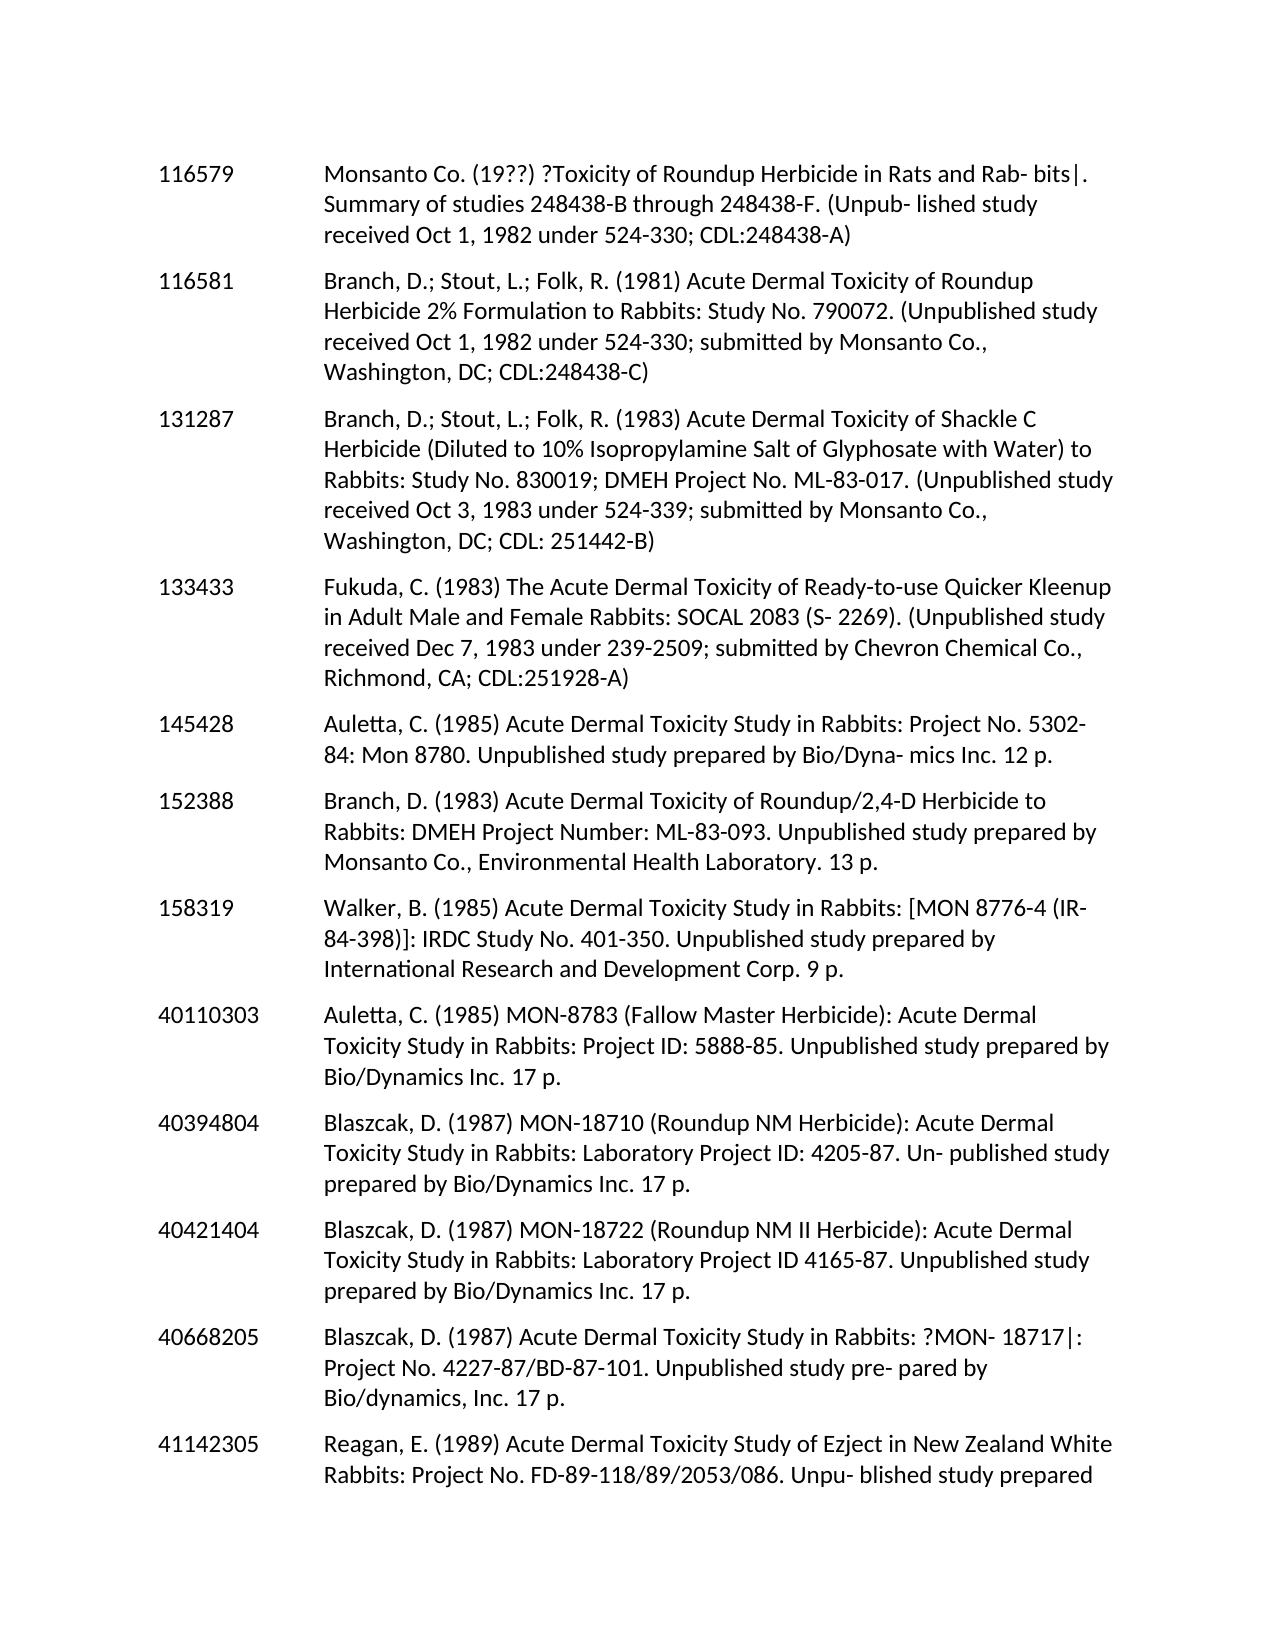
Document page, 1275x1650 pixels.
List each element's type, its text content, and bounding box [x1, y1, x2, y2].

table_cell Branch, D.; Stout, L.; Folk, R. (1981) Acute Dermal Toxicity of Roundup Herbicide 2% Formulation to Rabbits: Study No. 790072. (Unpublished study received Oct 1, 1982 under 524-330; submitted by Monsanto Co., Washington, DC; CDL:248438-C) [316, 257, 1125, 395]
table_cell 116581 [150, 257, 316, 395]
table_cell Auletta, C. (1985) MON-8783 (Fallow Master Herbicide): Acute Dermal Toxicity Study in Rabbits: Project ID: 5888-85. Unpublished study prepared by Bio/Dynamics Inc. 17 p. [316, 992, 1125, 1099]
table_cell Fukuda, C. (1983) The Acute Dermal Toxicity of Ready-to-use Quicker Kleenup in Adult Male and Female Rabbits: SOCAL 2083 (S- 2269). (Unpublished study received Dec 7, 1983 under 239-2509; submitted by Chevron Chemical Co., Richmond, CA; CDL:251928-A) [316, 563, 1125, 701]
table_cell 116579 [150, 150, 316, 257]
table_cell Monsanto Co. (19??) ?Toxicity of Roundup Herbicide in Rats and Rab- bits|. Summary of studies 248438-B through 248438-F. (Unpub- lished study received Oct 1, 1982 under 524-330; CDL:248438-A) [316, 150, 1125, 257]
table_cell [316, 1421, 1125, 1497]
table_cell Blaszcak, D. (1987) MON-18722 (Roundup NM II Herbicide): Acute Dermal Toxicity Study in Rabbits: Laboratory Project ID 4165-87. Unpublished study prepared by Bio/Dynamics Inc. 17 p. [316, 1206, 1125, 1313]
table_cell 40668205 [150, 1314, 316, 1421]
table_cell 40394804 [150, 1099, 316, 1206]
table_cell Auletta, C. (1985) Acute Dermal Toxicity Study in Rabbits: Project No. 5302-84: Mon 8780. Unpublished study prepared by Bio/Dyna- mics Inc. 12 p. [316, 701, 1125, 777]
table_cell 158319 [150, 885, 316, 992]
table_cell Walker, B. (1985) Acute Dermal Toxicity Study in Rabbits: [MON 8776-4 (IR-84-398)]: IRDC Study No. 401-350. Unpublished study prepared by International Research and Development Corp. 9 p. [316, 885, 1125, 992]
table_cell 41142305 [150, 1421, 316, 1497]
table_cell Branch, D. (1983) Acute Dermal Toxicity of Roundup/2,4-D Herbicide to Rabbits: DMEH Project Number: ML-83-093. Unpublished study prepared by Monsanto Co., Environmental Health Laboratory. 13 p. [316, 778, 1125, 885]
table_cell Blaszcak, D. (1987) Acute Dermal Toxicity Study in Rabbits: ?MON- 18717|: Project No. 4227-87/BD-87-101. Unpublished study pre- pared by Bio/dynamics, Inc. 17 p. [316, 1314, 1125, 1421]
table_cell 133433 [150, 563, 316, 701]
table_cell 40110303 [150, 992, 316, 1099]
table_cell 40421404 [150, 1206, 316, 1313]
table_cell Branch, D.; Stout, L.; Folk, R. (1983) Acute Dermal Toxicity of Shackle C Herbicide (Diluted to 10% Isopropylamine Salt of Glyphosate with Water) to Rabbits: Study No. 830019; DMEH Project No. ML-83-017. (Unpublished study received Oct 3, 1983 under 524-339; submitted by Monsanto Co., Washington, DC; CDL: 251442-B) [316, 395, 1125, 563]
table_cell Blaszcak, D. (1987) MON-18710 (Roundup NM Herbicide): Acute Dermal Toxicity Study in Rabbits: Laboratory Project ID: 4205-87. Un- published study prepared by Bio/Dynamics Inc. 17 p. [316, 1099, 1125, 1206]
table_cell 145428 [150, 701, 316, 777]
table_cell 131287 [150, 395, 316, 563]
table_cell 152388 [150, 778, 316, 885]
